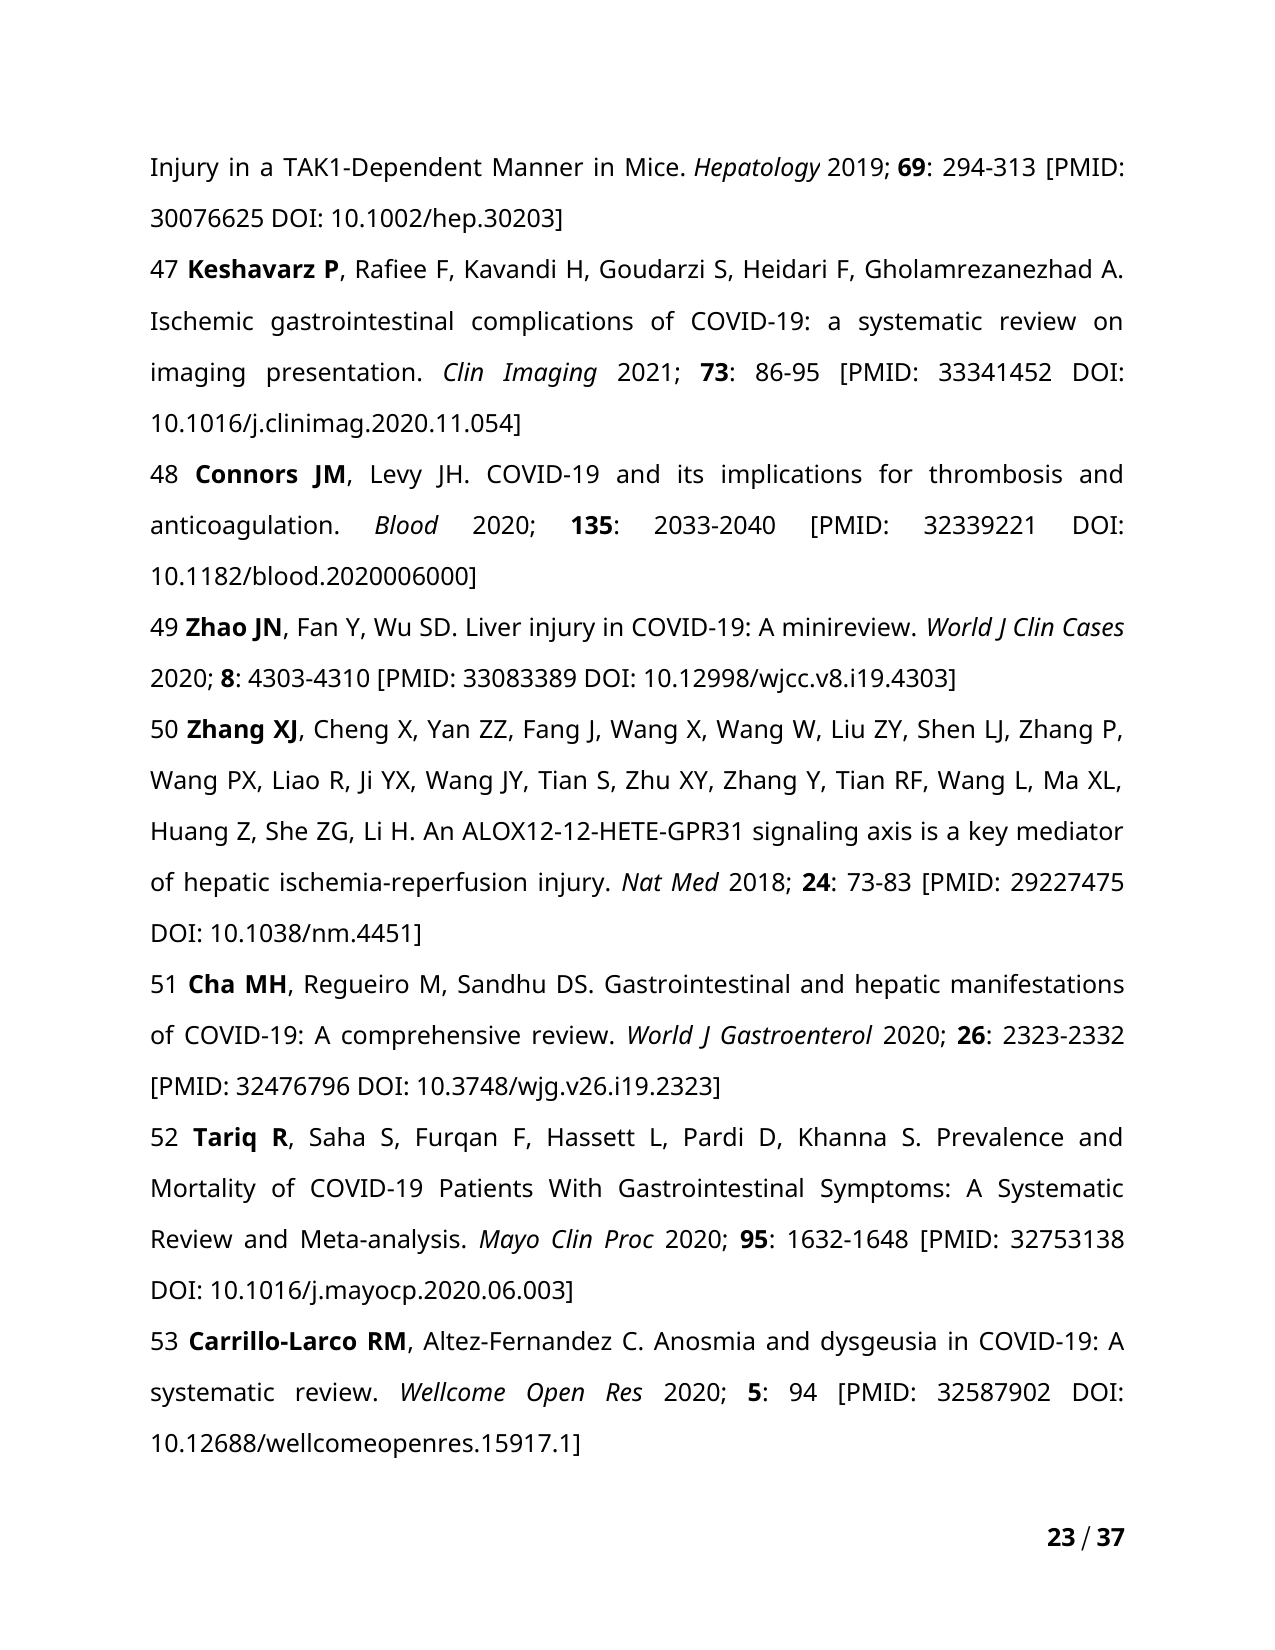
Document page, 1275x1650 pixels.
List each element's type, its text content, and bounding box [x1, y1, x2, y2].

text 53 Carrillo-Larco RM, Altez-Fernandez C. Anosmia and dysgeusia in COVID-19: A systematic review. Wellcome Open Res 2020; 5: 94 [PMID: 32587902 DOI: 10.12688/wellcomeopenres.15917.1] [150, 1324, 1125, 1460]
text 52 Tariq R, Saha S, Furqan F, Hassett L, Pardi D, Khanna S. Prevalence and Mortality of COVID-19 Patients With Gastrointestinal Symptoms: A Systematic Review and Meta-analysis. Mayo Clin Proc 2020; 95: 1632-1648 [PMID: 32753138 DOI: 10.1016/j.mayocp.2020.06.003] [150, 1120, 1125, 1307]
text 48 Connors JM, Levy JH. COVID-19 and its implications for thrombosis and anticoagulation. Blood 2020; 135: 2033-2040 [PMID: 32339221 DOI: 10.1182/blood.2020006000] [150, 456, 1125, 592]
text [150, 184, 1125, 235]
text 50 Zhang XJ, Cheng X, Yan ZZ, Fang J, Wang X, Wang W, Liu ZY, Shen LJ, Zhang P, Wang PX, Liao R, Ji YX, Wang JY, Tian S, Zhu XY, Zhang Y, Tian RF, Wang L, Ma XL, Huang Z, She ZG, Li H. An ALOX12-12-HETE-GPR31 signaling axis is a key mediator of hepatic ischemia-reperfusion injury. Nat Med 2018; 24: 73-83 [PMID: 29227475 DOI: 10.1038/nm.4451] [150, 711, 1125, 950]
text 49 Zhao JN, Fan Y, Wu SD. Liver injury in COVID-19: A minireview. World J Clin Cases 2020; 8: 4303-4310 [PMID: 33083389 DOI: 10.12998/wjcc.v8.i19.4303] [150, 609, 1125, 694]
text 47 Keshavarz P, Rafiee F, Kavandi H, Goudarzi S, Heidari F, Gholamrezanezhad A. Ischemic gastrointestinal complications of COVID-19: a systematic review on imaging presentation. Clin Imaging 2021; 73: 86-95 [PMID: 33341452 DOI: 10.1016/j.clinimag.2020.11.054] [150, 252, 1125, 439]
text 51 Cha MH, Regueiro M, Sandhu DS. Gastrointestinal and hepatic manifestations of COVID-19: A comprehensive review. World J Gastroenterol 2020; 26: 2323-2332 [PMID: 32476796 DOI: 10.3748/wjg.v26.i19.2323] [150, 967, 1125, 1103]
